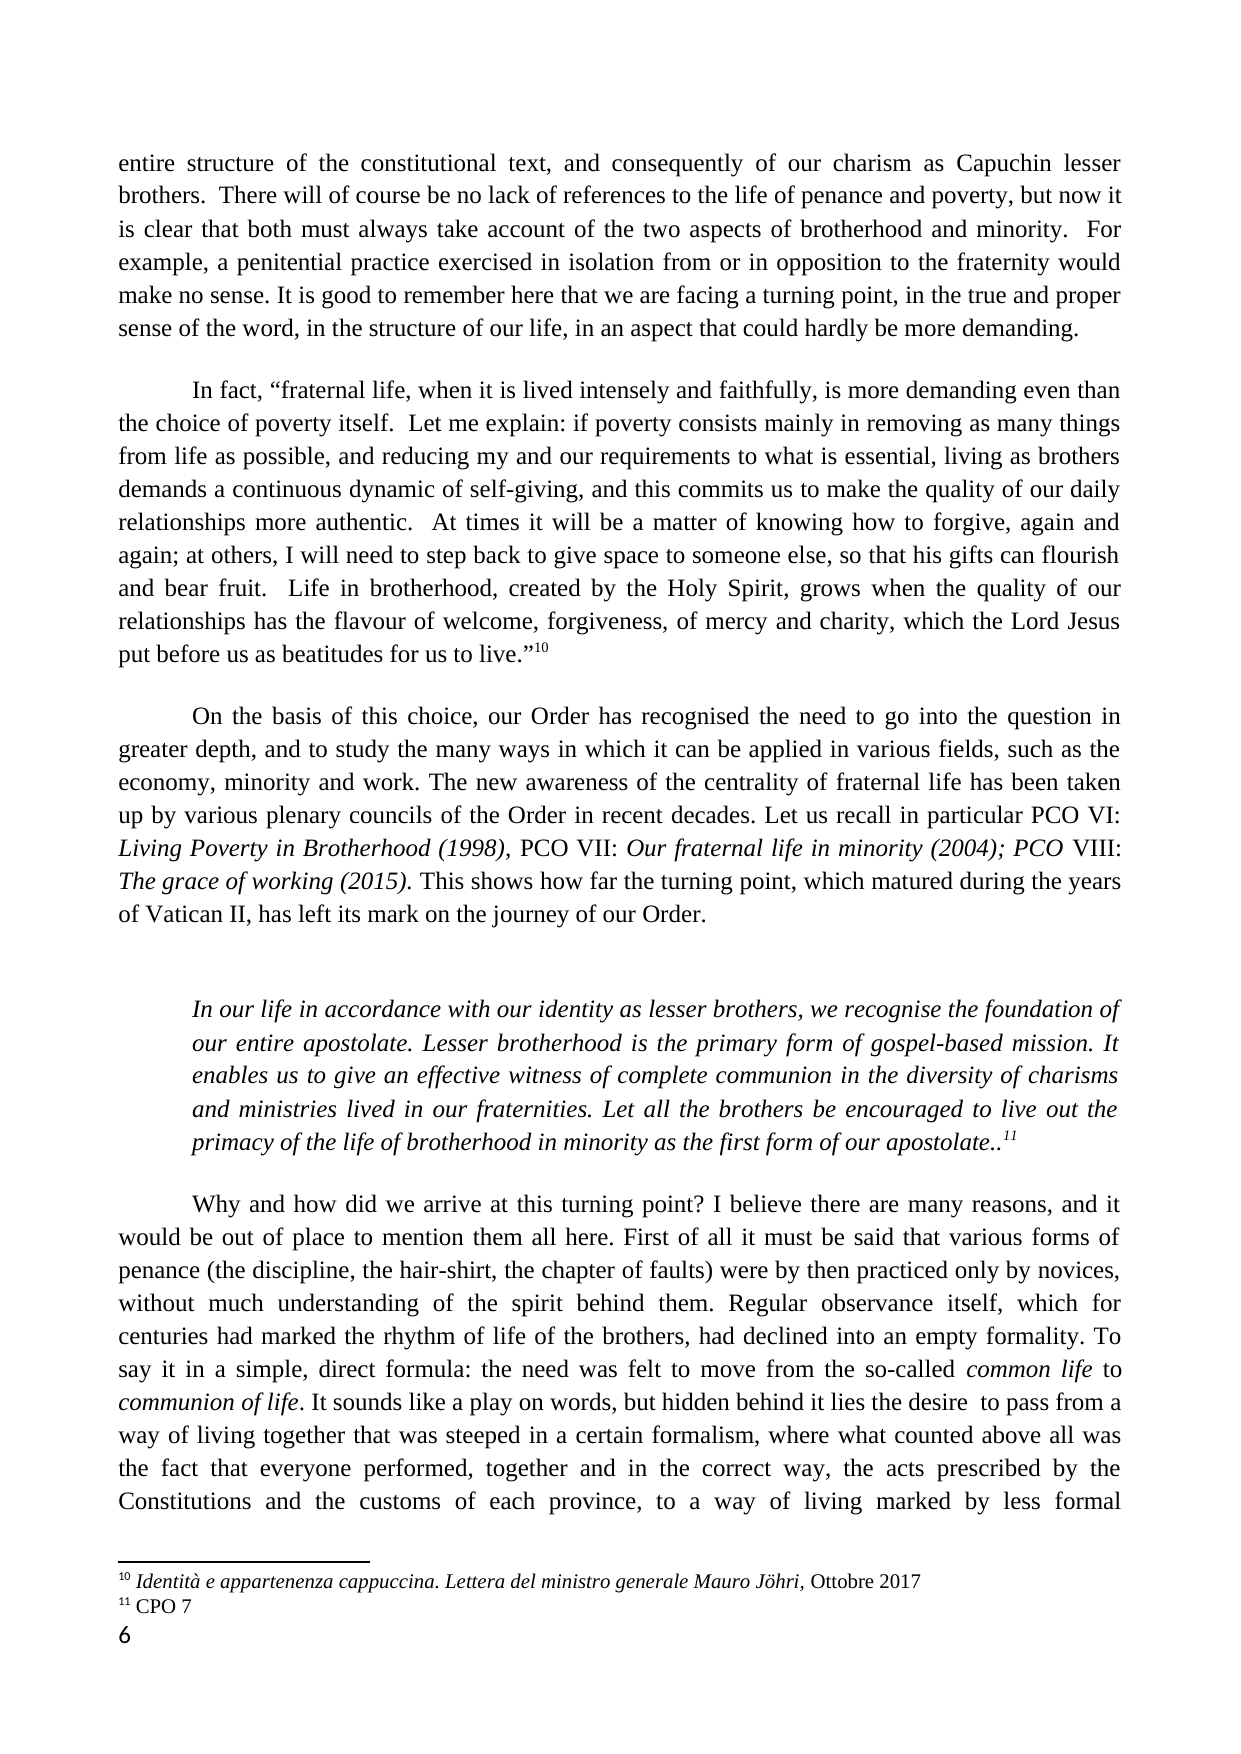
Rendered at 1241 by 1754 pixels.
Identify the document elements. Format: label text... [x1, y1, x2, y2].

text In fact, “fraternal life, when it is lived intensely and faithfully, is more demanding even than the choice of poverty itself. Let me explain: if poverty consists mainly in removing as many things from life as possible, and reducing my and our requirements to what is essential, living as brothers demands a continuous dynamic of self-giving, and this commits us to make the quality of our daily relationships more authentic. At times it will be a matter of knowing how to forgive, again and again; at others, I will need to step back to give space to someone else, so that his gifts can flourish and bear fruit. Life in brotherhood, created by the Holy Spirit, grows when the quality of our relationships has the flavour of welcome, forgiveness, of mercy and charity, which the Lord Jesus put before us as beatitudes for us to live.” [118, 375, 1122, 668]
text In our life in accordance with our identity as lesser brothers, we recognise the foundation of our entire apostolate. Lesser brotherhood is the primary form of gospel-based mission. It enables us to give an effective witness of complete communion in the diversity of charisms and ministries lived in our fraternities. Let all the brothers be encouraged to live out the primacy of the life of brotherhood in minority as the first form of our apostolate.. [192, 994, 1122, 1155]
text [118, 1189, 1122, 1515]
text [118, 148, 1122, 341]
text On the basis of this choice, our Order has recognised the need to go into the question in greater depth, and to study the many ways in which it can be applied in various fields, such as the economy, minority and work. The new awareness of the centrality of fraternal life has been taken up by various plenary councils of the Order in recent decades. Let us recall in particular PCO VI: Living Poverty in Brotherhood (1998), PCO VII: Our fraternal life in minority (2004); PCO VIII: The grace of working (2015). This shows how far the turning point, which matured during the years of Vatican II, has left its mark on the journey of our Order. [118, 701, 1122, 928]
